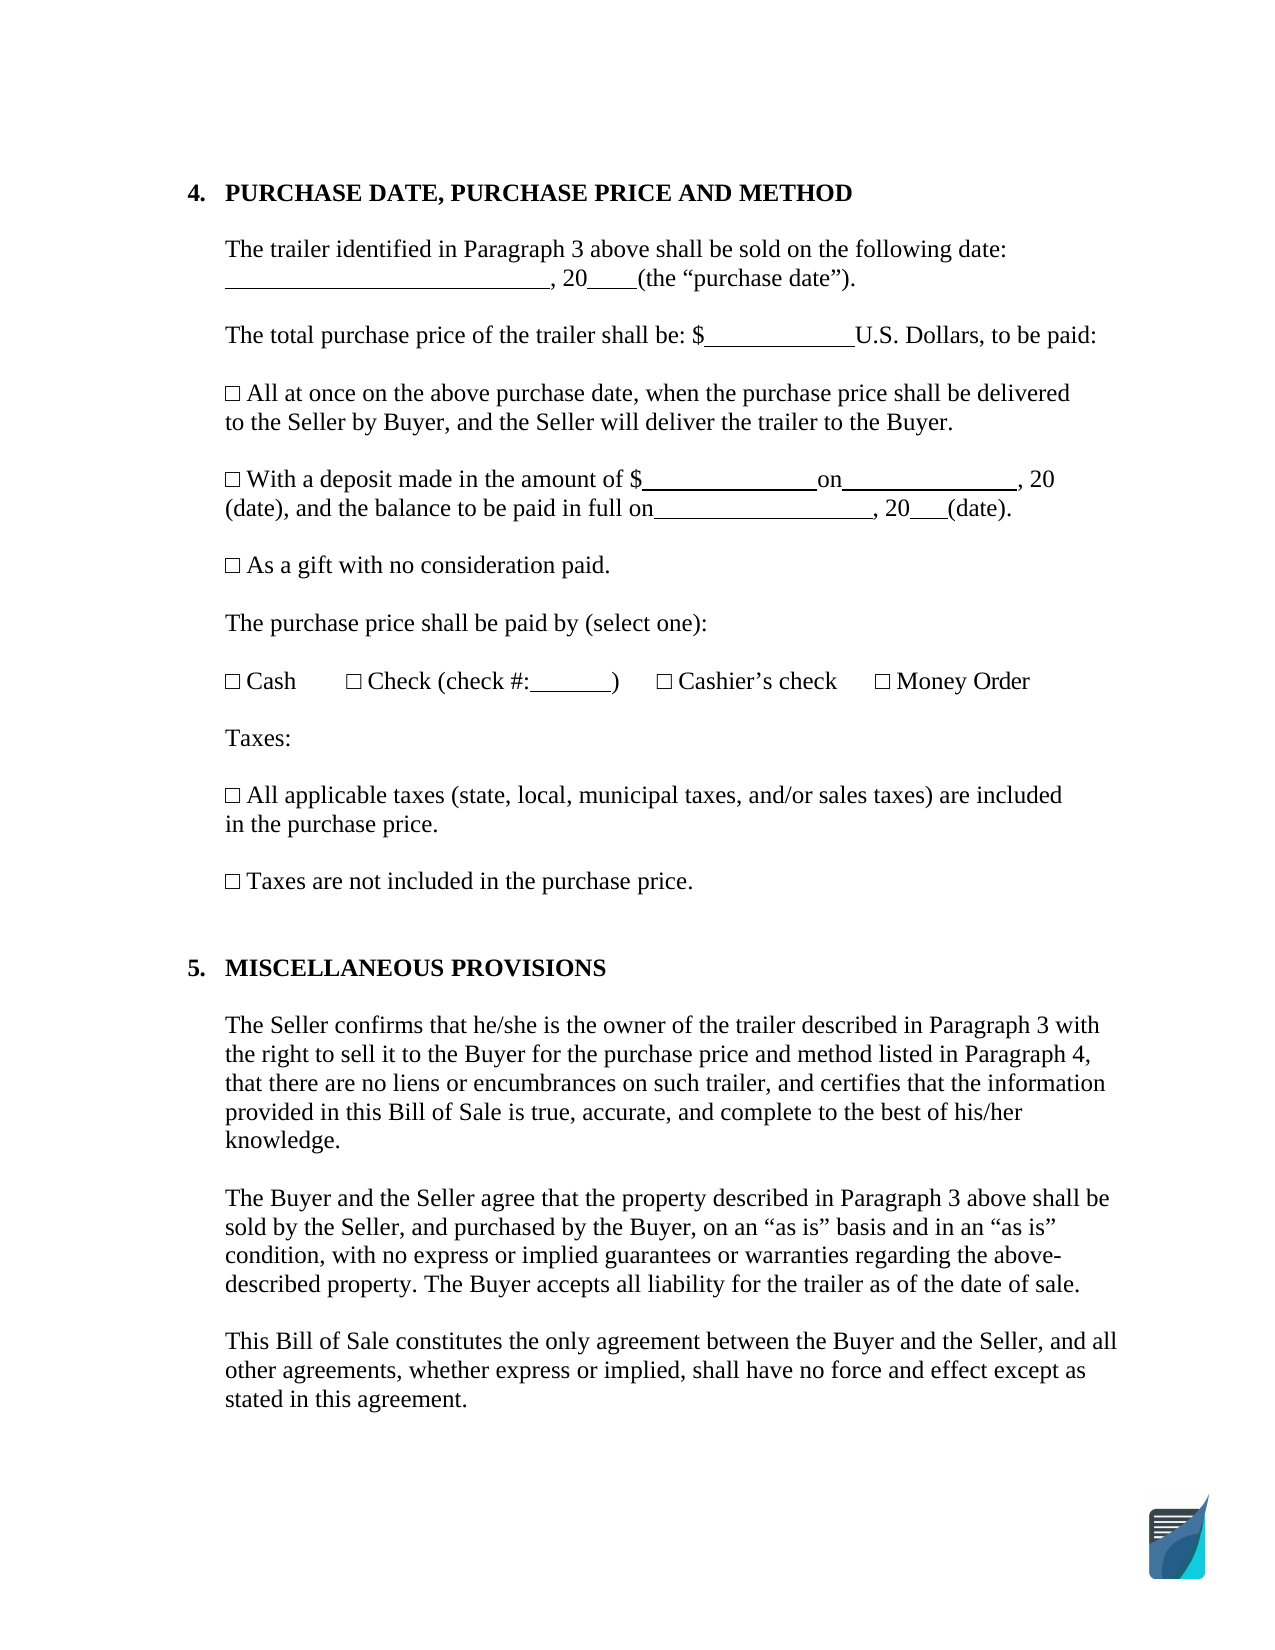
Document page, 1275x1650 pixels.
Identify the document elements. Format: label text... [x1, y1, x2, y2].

list With a deposit made in the amount of $ on , 20 (date), and the balance to be paid in full on , 20 (date). [225, 464, 1080, 522]
text The Seller confirms that he/she is the owner of the trailer described in Paragraph 3 with the right to sell it to the Buyer for the purchase price and method listed in Paragraph 4, that there are no liens or encumbrances on such trailer, and certifies that the information provided in this Bill of Sale is true, accurate, and complete to the best of his/her knowledge. [225, 1010, 1108, 1154]
list All at once on the above purchase date, when the purchase price shall be delivered to the Seller by Buyer, and the Seller will deliver the trailer to the Buyer. [225, 378, 1095, 436]
list Taxes are not included in the purchase price. [225, 866, 1135, 895]
list All applicable taxes (state, local, municipal taxes, and/or sales taxes) are included in the purchase price. [225, 780, 1087, 837]
text The trailer identified in Paragraph 3 above shall be sold on the following date: [225, 234, 1135, 263]
subtitle MISCELLANEOUS PROVISIONS [187, 953, 1135, 982]
picture [1147, 1493, 1212, 1579]
text The Buyer and the Seller agree that the property described in Paragraph 3 above shall be sold by the Seller, and purchased by the Buyer, on an “as is” basis and in an “as is” condition, with no express or implied guarantees or warranties regarding the above- described property. The Buyer accepts all liability for the trailer as of the date of sale. [225, 1183, 1112, 1298]
text The purchase price shall be paid by (select one): [225, 608, 1135, 637]
subtitle PURCHASE DATE, PURCHASE PRICE AND METHOD [187, 178, 1135, 207]
text This Bill of Sale constitutes the only agreement between the Buyer and the Seller, and all other agreements, whether express or implied, shall have no force and effect except as stated in this agreement. [225, 1326, 1119, 1413]
list As a gift with no consideration paid. [225, 551, 1135, 579]
text , 20 (the “purchase date”). [225, 263, 1135, 292]
list Cash □ Check (check #: ) □ Cashier’s check □ Money Order Taxes: [225, 666, 1031, 752]
text The total purchase price of the trailer shall be: $ U.S. Dollars, to be paid: [225, 321, 1135, 349]
